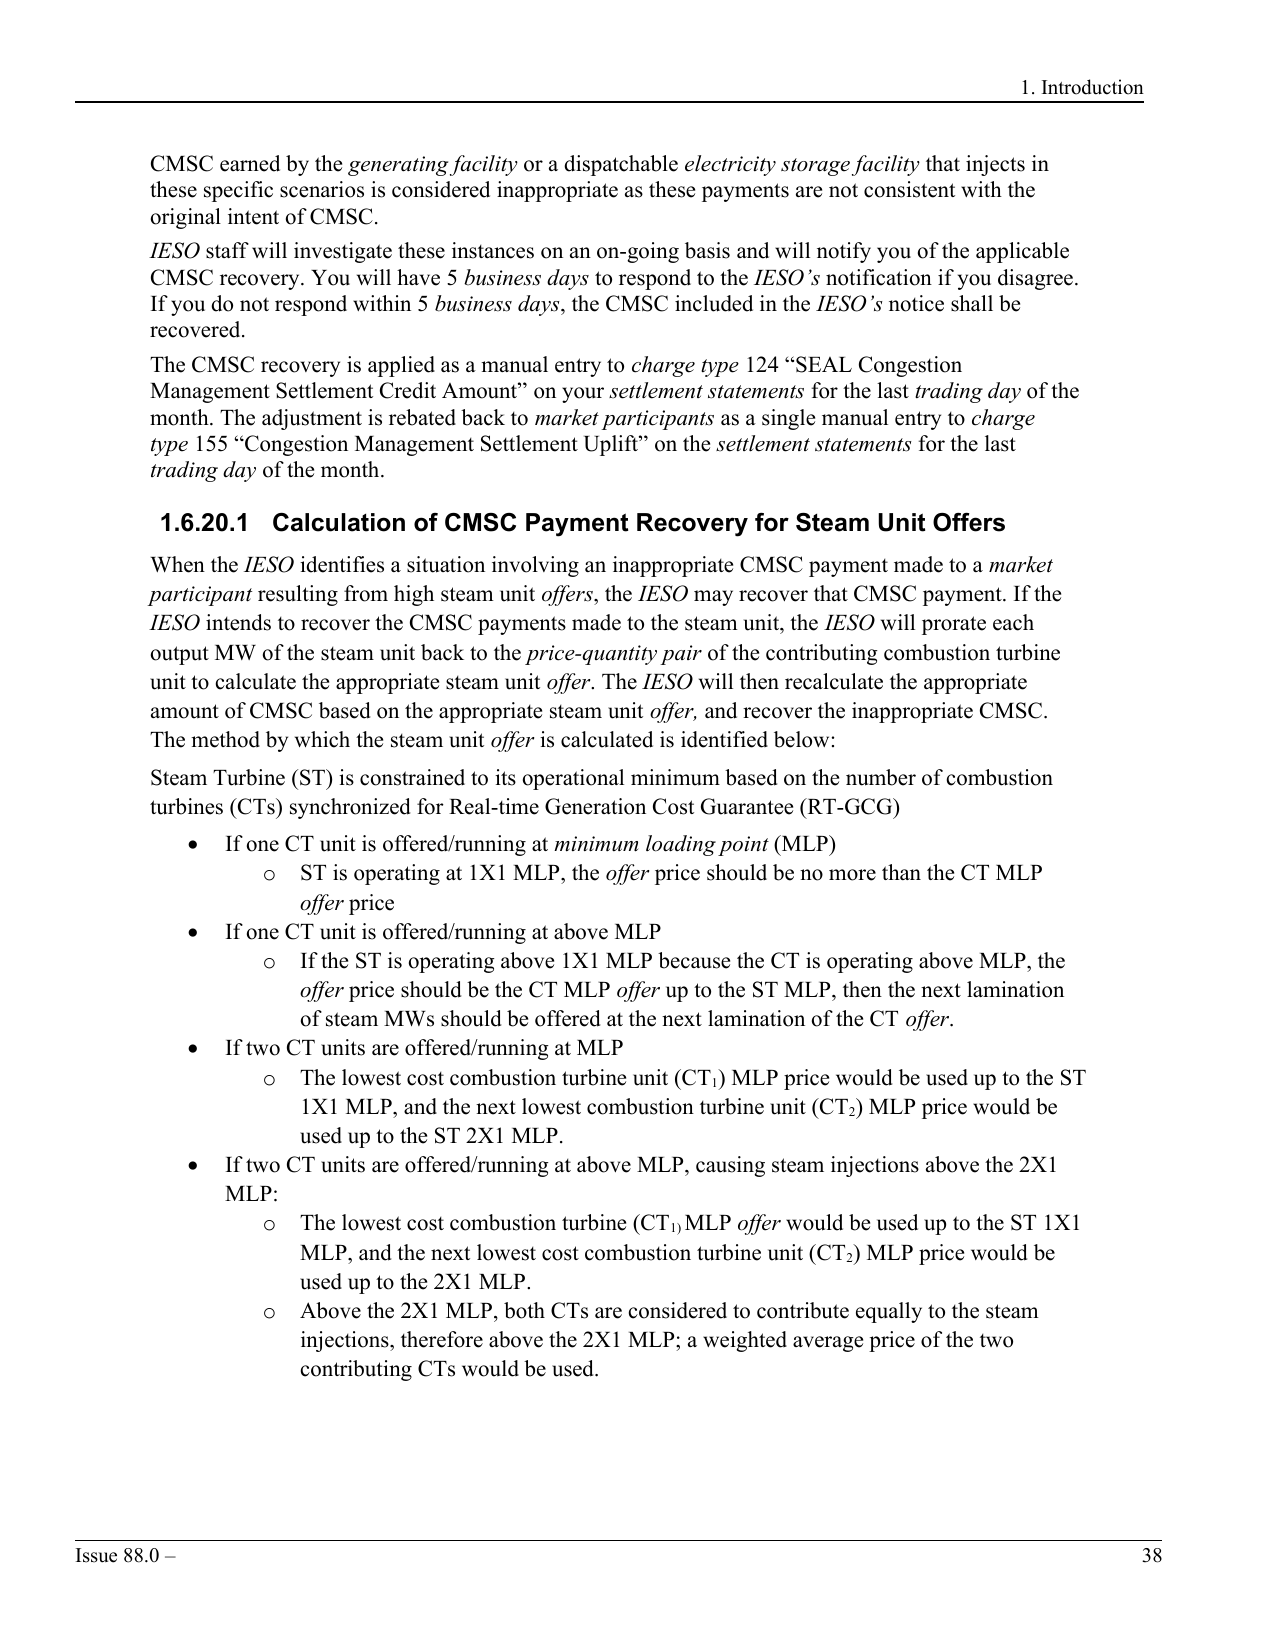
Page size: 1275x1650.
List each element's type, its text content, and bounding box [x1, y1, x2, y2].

list If two CT units are offered/running at MLP [187, 1032, 1087, 1062]
subtitle Calculation of CMSC Payment Recovery for Steam Unit Offers [159, 508, 1087, 537]
list If one CT unit is offered/running at minimum loading point (MLP) [187, 828, 1087, 857]
text When the IESO identifies a situation involving an inappropriate CMSC payment made to a market participant resulting from high steam unit offers, the IESO may recover that CMSC payment. If the IESO intends to recover the CMSC payments made to the steam unit, the IESO will prorate each output MW of the steam unit back to the price-quantity pair of the contributing combustion turbine unit to calculate the appropriate steam unit offer. The IESO will then recalculate the appropriate amount of CMSC based on the appropriate steam unit offer, and recover the inappropriate CMSC. The method by which the steam unit offer is calculated is identified below: [150, 549, 1087, 753]
list If one CT unit is offered/running at above MLP [187, 916, 1087, 945]
list If two CT units are offered/running at above MLP, causing steam injections above the 2X1 MLP: [187, 1149, 1087, 1207]
text IESO staff will investigate these instances on an on-going basis and will notify you of the applicable CMSC recovery. You will have 5 business days to respond to the IESO’s notification if you disagree. If you do not respond within 5 business days, the CMSC included in the IESO’s notice shall be recovered. [150, 237, 1087, 343]
list The lowest cost combustion turbine (CT1) MLP offer would be used up to the ST 1X1 MLP, and the next lowest cost combustion turbine unit (CT2) MLP price would be used up to the 2X1 MLP. [262, 1207, 1087, 1295]
list Above the 2X1 MLP, both CTs are considered to contribute equally to the steam injections, therefore above the 2X1 MLP; a weighted average price of the two contributing CTs would be used. [262, 1295, 1087, 1382]
text Steam Turbine (ST) is constrained to its operational minimum based on the number of combustion turbines (CTs) synchronized for Real-time Generation Cost Guarantee (RT-GCG) [150, 762, 1087, 820]
text CMSC earned by the generating facility or a dispatchable electricity storage facility that injects in these specific scenarios is considered inappropriate as these payments are not consistent with the original intent of CMSC. [150, 150, 1087, 229]
list The CMSC recovery is applied as a manual entry to charge type 124 “SEAL Congestion Management Settlement Credit Amount” on your settlement statements for the last trading day of the month. The adjustment is rebated back to market participants as a single manual entry to charge type 155 “Congestion Management Settlement Uplift” on the settlement statements for the last trading day of the month. [150, 351, 1087, 483]
list If the ST is operating above 1X1 MLP because the CT is operating above MLP, the offer price should be the CT MLP offer up to the ST MLP, then the next lamination of steam MWs should be offered at the next lamination of the CT offer. [262, 945, 1087, 1032]
list The lowest cost combustion turbine unit (CT1) MLP price would be used up to the ST 1X1 MLP, and the next lowest combustion turbine unit (CT2) MLP price would be used up to the ST 2X1 MLP. [262, 1062, 1087, 1149]
list ST is operating at 1X1 MLP, the offer price should be no more than the CT MLP offer price [262, 857, 1087, 916]
